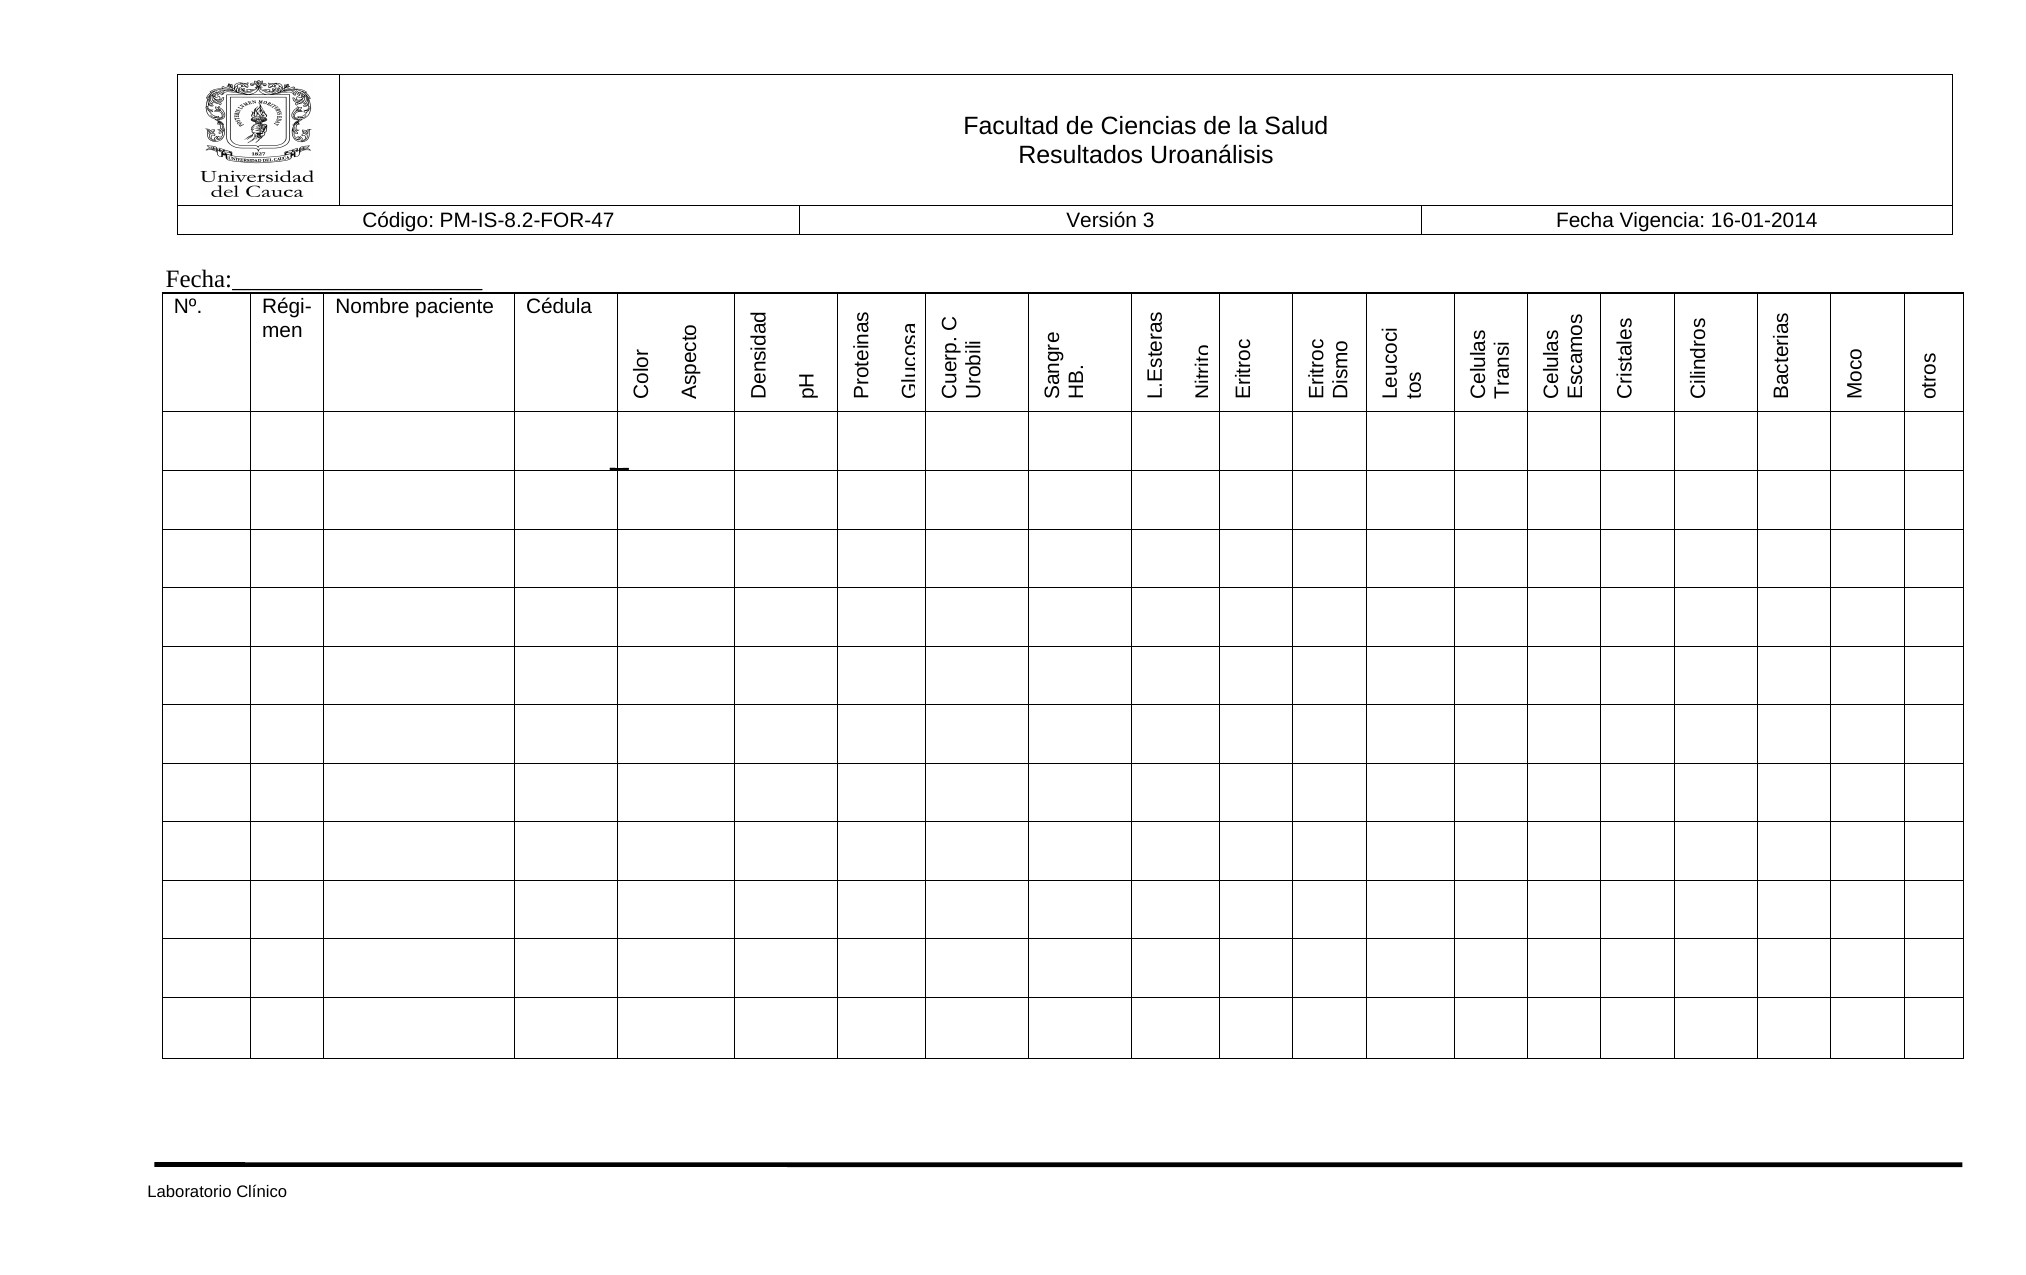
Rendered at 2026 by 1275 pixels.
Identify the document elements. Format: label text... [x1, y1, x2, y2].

table_cell [618, 588, 734, 646]
table_cell [1528, 588, 1600, 646]
table_cell [1220, 530, 1292, 587]
table_cell [735, 412, 837, 470]
table_cell [1367, 822, 1454, 880]
table_cell [324, 881, 514, 938]
table_cell [1675, 822, 1757, 880]
table_cell [838, 705, 925, 763]
table_cell [1601, 998, 1674, 1058]
table_header Eritroc Eumor [1220, 294, 1292, 411]
table_cell [1220, 588, 1292, 646]
table_cell [163, 881, 250, 938]
table_cell [1132, 647, 1219, 704]
table_cell [1905, 822, 1963, 880]
table_cell [1601, 471, 1674, 528]
table_cell [251, 471, 323, 528]
table_cell [1293, 998, 1366, 1058]
table_cell [1220, 764, 1292, 821]
table_cell [163, 530, 250, 587]
table_cell [1905, 764, 1963, 821]
table_cell [1528, 471, 1600, 528]
table_cell [1758, 705, 1830, 763]
table_cell [1905, 705, 1963, 763]
table_cell [251, 647, 323, 704]
table_cell [1367, 647, 1454, 704]
table_cell [1601, 764, 1674, 821]
table_cell [1220, 939, 1292, 997]
table_cell [1029, 412, 1131, 470]
text Fecha:____________________ [59, 264, 1966, 292]
table_cell [1528, 881, 1600, 938]
table_cell [926, 939, 1028, 997]
table_header Eritroc Dismo [1293, 294, 1366, 411]
table_header Moco [1831, 294, 1904, 411]
table_cell [1029, 764, 1131, 821]
table_cell [324, 998, 514, 1058]
table_cell [838, 881, 925, 938]
table_cell [1293, 881, 1366, 938]
table_cell [1220, 998, 1292, 1058]
table_cell [618, 705, 734, 763]
table_cell [1455, 764, 1527, 821]
table_cell [1831, 939, 1904, 997]
table_cell [1758, 588, 1830, 646]
table_cell [1905, 471, 1963, 528]
table_cell [618, 881, 734, 938]
table_cell [1220, 647, 1292, 704]
table_cell [1132, 471, 1219, 528]
table_cell [324, 530, 514, 587]
table_cell [735, 471, 837, 528]
table_cell [838, 530, 925, 587]
table_cell [1293, 647, 1366, 704]
table_header Proteinas Glucosa [838, 294, 925, 411]
table_cell [926, 588, 1028, 646]
table_cell [1455, 588, 1527, 646]
table_header Densidad pH [735, 294, 837, 411]
table_cell [735, 530, 837, 587]
table_cell [735, 881, 837, 938]
table_cell [1601, 647, 1674, 704]
table_cell [1528, 530, 1600, 587]
table_cell [838, 939, 925, 997]
table_cell [1831, 412, 1904, 470]
table_cell [838, 998, 925, 1058]
table_cell [163, 588, 250, 646]
table_cell [1367, 471, 1454, 528]
table_cell [1367, 588, 1454, 646]
table_cell [1455, 647, 1527, 704]
table_cell [1601, 822, 1674, 880]
table_cell [324, 764, 514, 821]
table_cell [1601, 705, 1674, 763]
table_cell [926, 998, 1028, 1058]
table_cell [1029, 588, 1131, 646]
table_cell [1220, 881, 1292, 938]
table_cell [251, 998, 323, 1058]
table_cell [1455, 822, 1527, 880]
table_header Cuerp. C Urobili [926, 294, 1028, 411]
table_cell [1132, 412, 1219, 470]
table_cell [251, 412, 323, 470]
table_cell [251, 588, 323, 646]
table_cell [1220, 412, 1292, 470]
table_header Nº. [163, 294, 250, 411]
table_cell [1029, 471, 1131, 528]
table_cell [735, 588, 837, 646]
table_header Cilindros [1675, 294, 1757, 411]
table_cell [1675, 471, 1757, 528]
table_cell [1675, 998, 1757, 1058]
table_cell [1132, 998, 1219, 1058]
table_cell [1528, 939, 1600, 997]
table_cell [618, 412, 734, 470]
table_cell [1367, 764, 1454, 821]
table_cell [838, 412, 925, 470]
table_cell [735, 764, 837, 821]
table_cell [251, 939, 323, 997]
table_cell [1367, 705, 1454, 763]
table_cell [1029, 647, 1131, 704]
table_cell [1905, 412, 1963, 470]
table_cell [1675, 588, 1757, 646]
table_header Bacterias [1758, 294, 1830, 411]
table_cell [1758, 764, 1830, 821]
table_cell [1293, 705, 1366, 763]
table_cell [1293, 530, 1366, 587]
table_cell [1758, 530, 1830, 587]
table_cell [735, 705, 837, 763]
table_cell [1132, 530, 1219, 587]
table_cell [251, 822, 323, 880]
table_cell [324, 412, 514, 470]
table_cell [251, 764, 323, 821]
table_cell [1029, 530, 1131, 587]
table_cell [163, 647, 250, 704]
table_header Leucoci tos [1367, 294, 1454, 411]
table_cell [838, 471, 925, 528]
table_cell [735, 822, 837, 880]
table_cell [618, 530, 734, 587]
table_cell [515, 764, 617, 821]
table_header L.Esteras Nitrito [1132, 294, 1219, 411]
table_cell [1905, 881, 1963, 938]
table_cell [1132, 881, 1219, 938]
table_cell [163, 412, 250, 470]
table_header Régi- men [251, 294, 323, 411]
table_cell [1675, 412, 1757, 470]
table_cell [926, 764, 1028, 821]
table_cell [735, 647, 837, 704]
table_cell [1132, 939, 1219, 997]
table_header Sangre HB. [1029, 294, 1131, 411]
table_cell [1367, 530, 1454, 587]
table_cell [515, 705, 617, 763]
table_cell [1601, 588, 1674, 646]
table_cell [1831, 647, 1904, 704]
table_cell [1455, 705, 1527, 763]
table_cell [1905, 647, 1963, 704]
table_cell [1220, 705, 1292, 763]
table_cell [1132, 764, 1219, 821]
table_cell [926, 412, 1028, 470]
table_cell [1675, 881, 1757, 938]
table_cell [1601, 881, 1674, 938]
table_cell [163, 998, 250, 1058]
table_cell [1029, 822, 1131, 880]
table_cell [1758, 998, 1830, 1058]
table_cell [1528, 764, 1600, 821]
table_cell [251, 881, 323, 938]
table_cell [1905, 998, 1963, 1058]
table_header Cédula [515, 294, 617, 411]
table_cell [1029, 998, 1131, 1058]
table_cell [838, 764, 925, 821]
table_cell [1528, 647, 1600, 704]
table_cell [1455, 939, 1527, 997]
table_cell [1905, 530, 1963, 587]
table_cell [1675, 530, 1757, 587]
table_cell [1831, 822, 1904, 880]
table_cell [1455, 530, 1527, 587]
table_cell [1293, 412, 1366, 470]
table_cell [1455, 412, 1527, 470]
table_cell [1528, 412, 1600, 470]
table_cell [1132, 588, 1219, 646]
table_cell [1367, 881, 1454, 938]
table_header Cristales [1601, 294, 1674, 411]
table_cell [1831, 471, 1904, 528]
table_header otros [1905, 294, 1963, 411]
table_cell [1831, 881, 1904, 938]
table_cell [926, 530, 1028, 587]
table_cell [515, 939, 617, 997]
table_cell [1528, 705, 1600, 763]
table_cell [1293, 471, 1366, 528]
table_cell [1758, 881, 1830, 938]
table_cell [1758, 471, 1830, 528]
picture [200, 80, 314, 197]
table_cell [251, 530, 323, 587]
table_cell [1675, 939, 1757, 997]
table_cell [1293, 822, 1366, 880]
table_cell [1367, 998, 1454, 1058]
table_cell [1601, 939, 1674, 997]
table_cell [838, 822, 925, 880]
table_cell [515, 471, 617, 528]
table_cell [1029, 939, 1131, 997]
table_cell [1675, 705, 1757, 763]
table_cell [1367, 412, 1454, 470]
table_cell [1601, 530, 1674, 587]
table_cell [926, 647, 1028, 704]
table_cell [1758, 647, 1830, 704]
table_cell [1905, 588, 1963, 646]
table_cell [515, 881, 617, 938]
table_cell [618, 822, 734, 880]
table_cell [324, 647, 514, 704]
table_cell [1293, 939, 1366, 997]
table_cell [515, 647, 617, 704]
table_cell [1029, 705, 1131, 763]
table_cell [1758, 822, 1830, 880]
table_cell [1675, 647, 1757, 704]
table_cell [324, 822, 514, 880]
table_cell [515, 822, 617, 880]
table_cell [1220, 822, 1292, 880]
table_cell [324, 705, 514, 763]
table_cell [1675, 764, 1757, 821]
table_cell [1132, 705, 1219, 763]
table_cell [1831, 764, 1904, 821]
table_cell [926, 822, 1028, 880]
table_cell [1455, 998, 1527, 1058]
table_cell [324, 471, 514, 528]
table_cell [926, 881, 1028, 938]
table_cell [618, 647, 734, 704]
table_cell [1029, 881, 1131, 938]
table_cell [838, 647, 925, 704]
table_cell [618, 939, 734, 997]
table_cell [1367, 939, 1454, 997]
table_cell [163, 705, 250, 763]
table_header Nombre paciente [324, 294, 514, 411]
table_cell [1455, 881, 1527, 938]
table_cell [1528, 822, 1600, 880]
table_cell [324, 588, 514, 646]
table_cell [618, 998, 734, 1058]
table_cell [1831, 998, 1904, 1058]
table_cell [735, 998, 837, 1058]
table_cell [1601, 412, 1674, 470]
table_header Celulas Escamos [1528, 294, 1600, 411]
table_cell [618, 764, 734, 821]
table_cell [1293, 588, 1366, 646]
table_header Celulas Transi [1455, 294, 1527, 411]
table_cell [618, 471, 734, 528]
table_cell [926, 705, 1028, 763]
table_cell [163, 822, 250, 880]
table_cell [515, 998, 617, 1058]
table_cell [735, 939, 837, 997]
table_cell [163, 939, 250, 997]
table_cell [163, 471, 250, 528]
table_cell [1831, 705, 1904, 763]
table_cell [1293, 764, 1366, 821]
table_cell [515, 412, 617, 470]
table_cell [1831, 588, 1904, 646]
table_cell [515, 588, 617, 646]
table_cell [1758, 939, 1830, 997]
table_header Color Aspecto [618, 294, 734, 411]
table_cell [1831, 530, 1904, 587]
table_cell [1528, 998, 1600, 1058]
table_cell [1132, 822, 1219, 880]
table_cell [1455, 471, 1527, 528]
table_cell [324, 939, 514, 997]
table_cell [251, 705, 323, 763]
table_cell [1758, 412, 1830, 470]
table_cell [1905, 939, 1963, 997]
table_cell [838, 588, 925, 646]
table_cell [1220, 471, 1292, 528]
table_cell [926, 471, 1028, 528]
table_cell [163, 764, 250, 821]
table_cell [515, 530, 617, 587]
